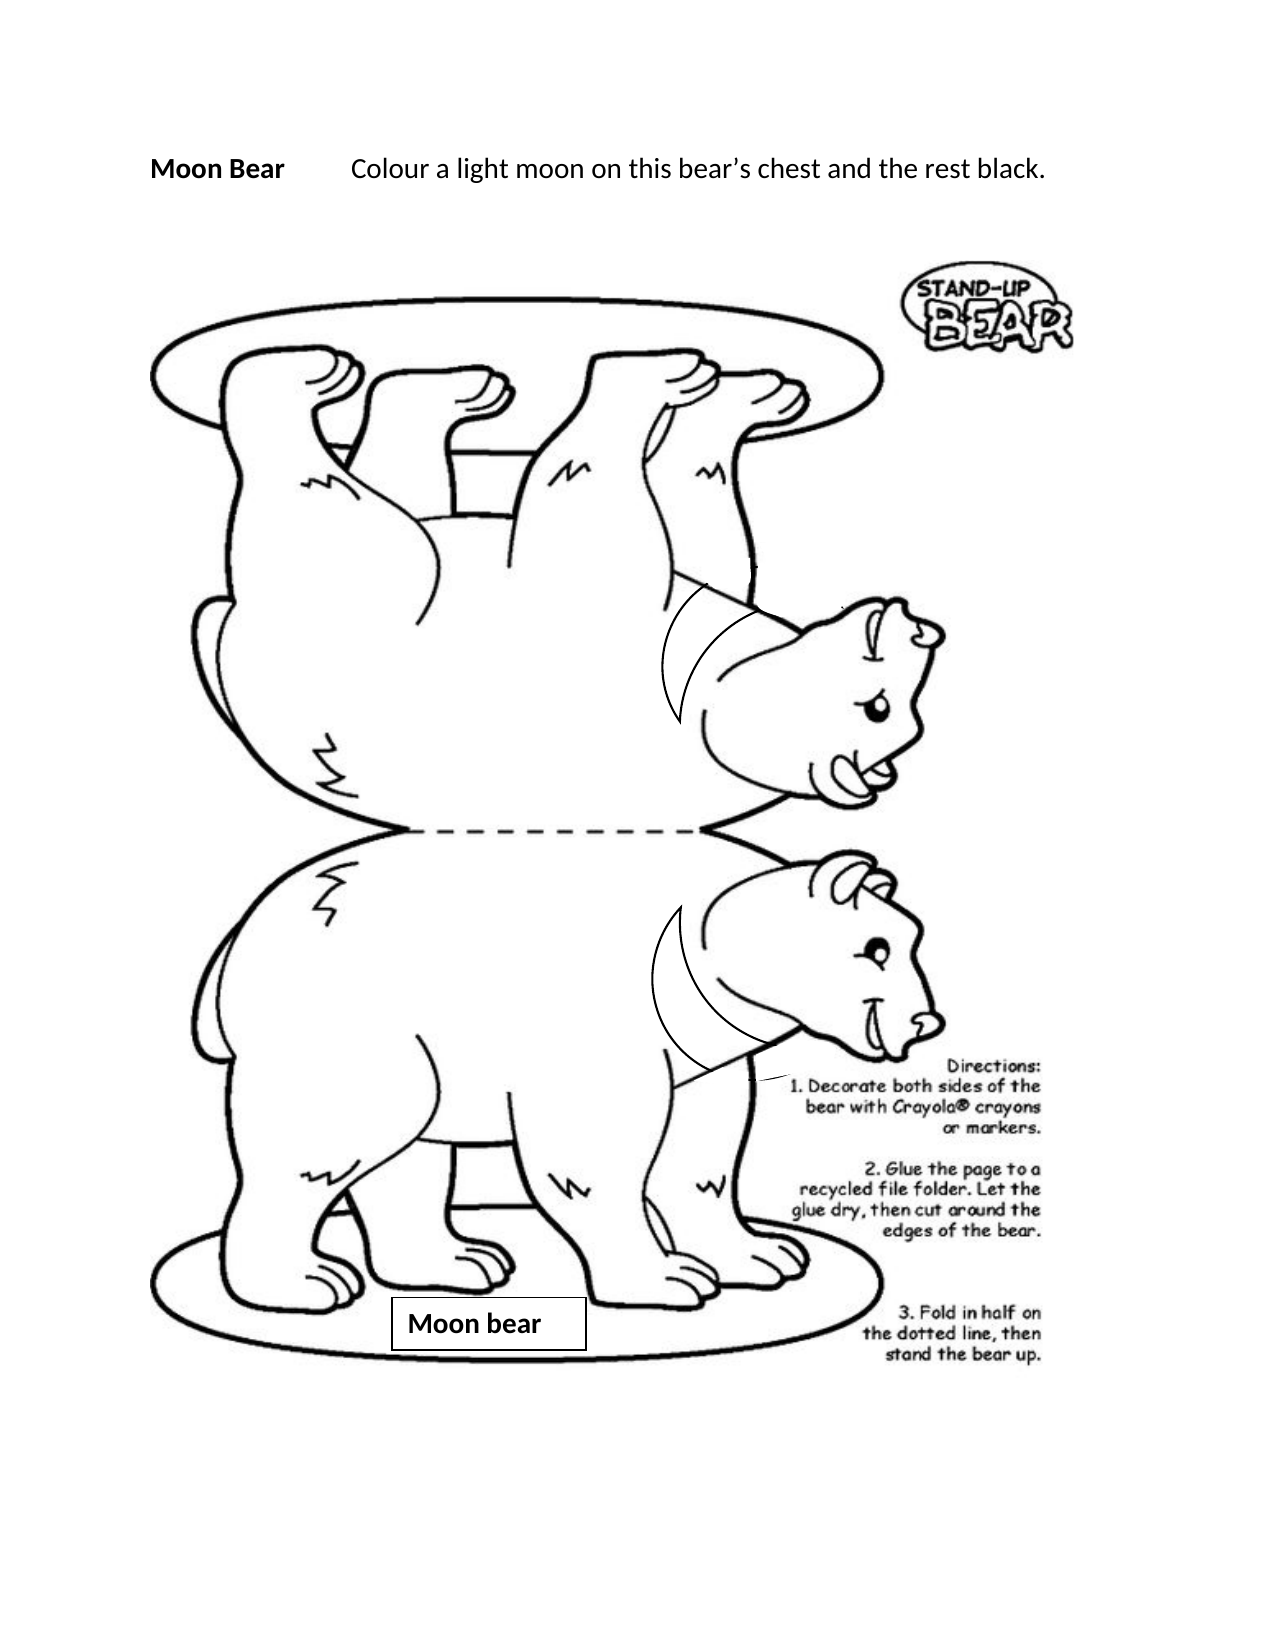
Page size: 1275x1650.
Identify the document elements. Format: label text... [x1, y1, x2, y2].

picture [150, 260, 1074, 1381]
text Moon Bear Colour a light moon on this bear’s chest and the rest black. [150, 150, 1125, 186]
